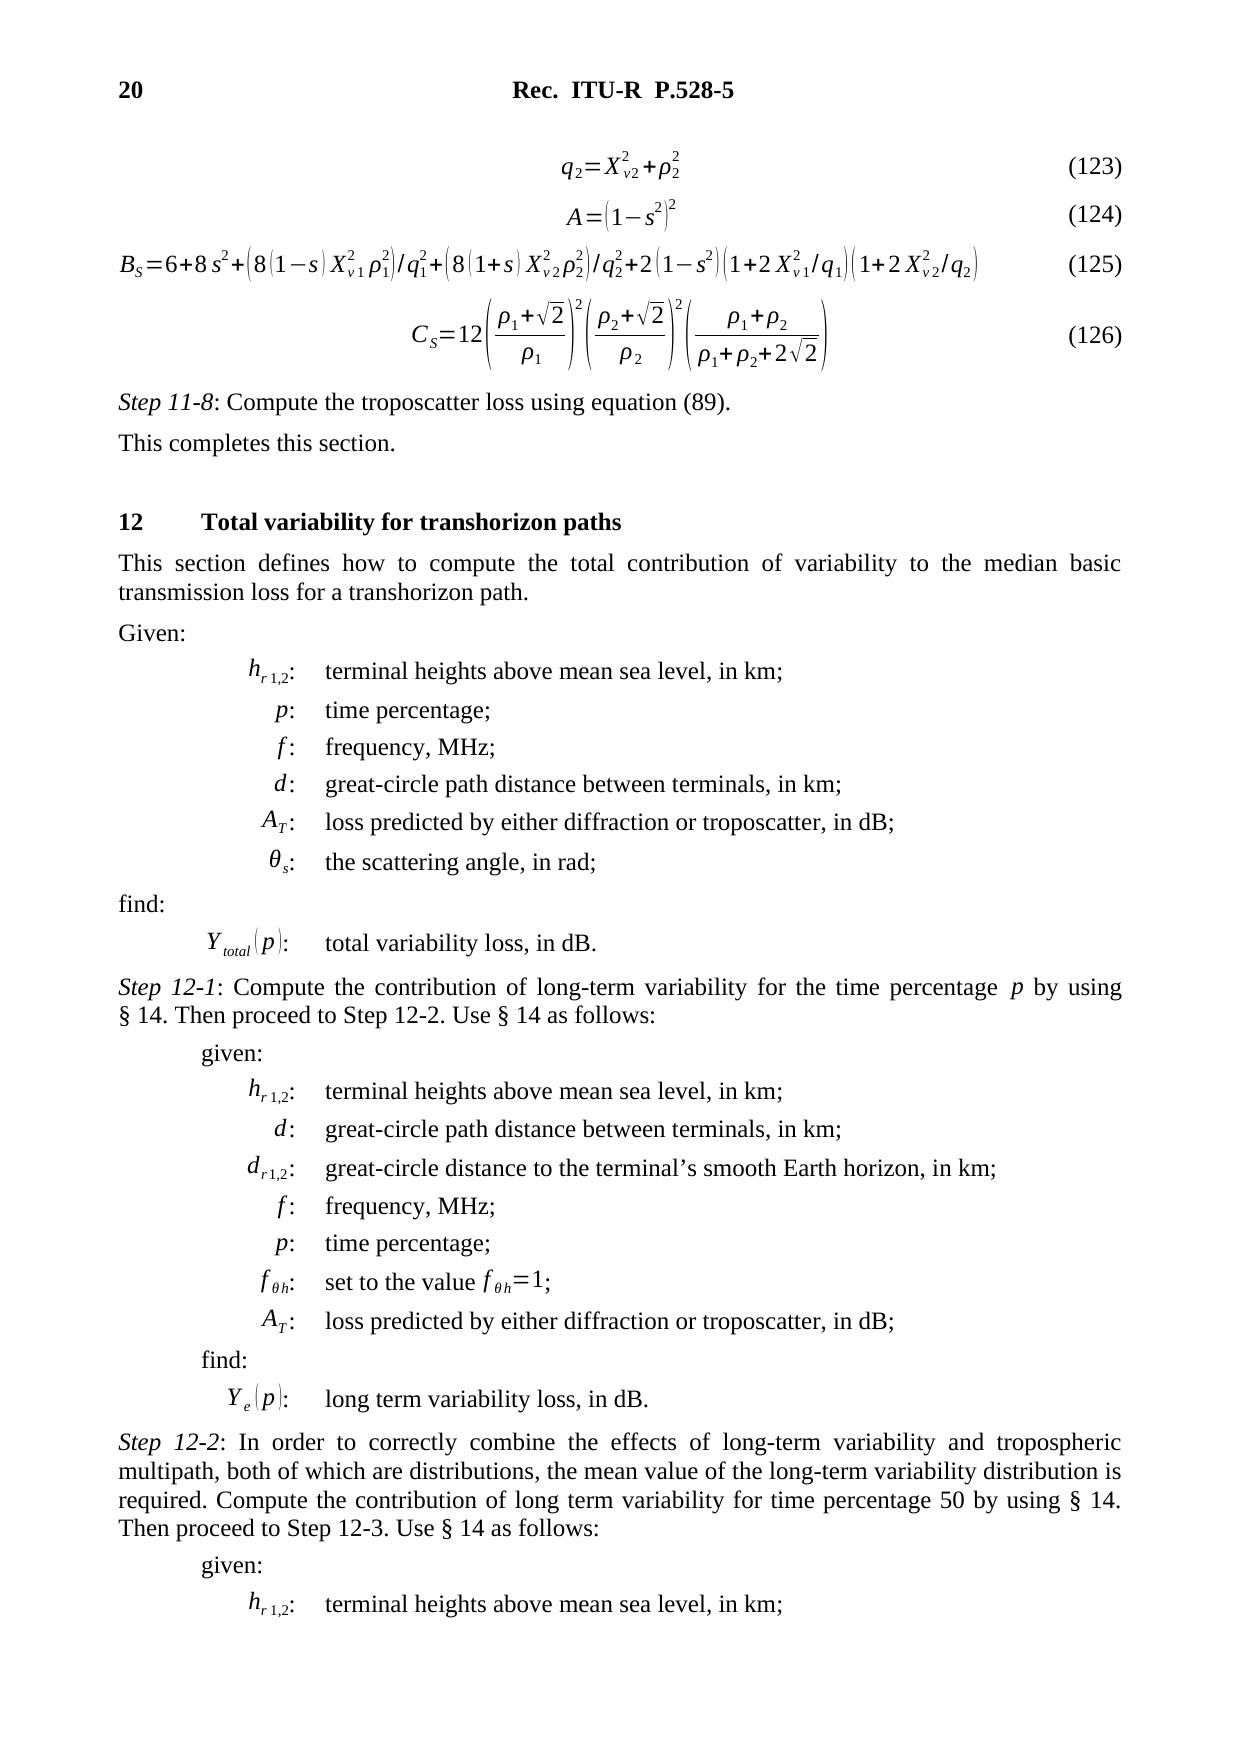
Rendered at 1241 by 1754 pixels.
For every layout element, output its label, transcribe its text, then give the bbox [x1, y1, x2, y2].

text : great-circle path distance between terminals, in km; [118, 769, 1122, 798]
text : time percentage; [118, 1228, 1122, 1257]
text : total variability loss, in dB. [118, 927, 1122, 959]
text : time percentage; [118, 695, 1122, 723]
text (125) [118, 245, 1122, 283]
text : loss predicted by either diffraction or troposcatter, in dB; [118, 806, 1122, 837]
text find: [118, 1345, 1122, 1373]
text : terminal heights above mean sea level, in km; [118, 1075, 1122, 1106]
text : terminal heights above mean sea level, in km; [118, 1588, 1122, 1619]
subtitle 12 Total variability for transhorizon paths [118, 507, 1122, 535]
text given: [118, 1551, 1122, 1579]
text Step 11-8: Compute the troposcatter loss using equation (89). [118, 387, 1122, 415]
text : the scattering angle, in rad; [118, 846, 1122, 877]
text This section defines how to compute the total contribution of variability to the median basic transmission loss for a transhorizon path. [118, 548, 1122, 605]
text : long term variability loss, in dB. [118, 1382, 1122, 1415]
text : loss predicted by either diffraction or troposcatter, in dB; [118, 1305, 1122, 1336]
text given: [118, 1038, 1122, 1066]
text Given: [118, 618, 1122, 647]
text find: [118, 889, 1122, 918]
text : terminal heights above mean sea level, in km; [118, 655, 1122, 686]
text Step 12-1: Compute the contribution of long-term variability for the time percentage by using § 14. Then proceed to Step 12-2. Use § 14 as follows: [118, 972, 1122, 1029]
text : frequency, MHz; [118, 1191, 1122, 1220]
text Step 12-2: In order to correctly combine the effects of long-term variability and tropospheric multipath, both of which are distributions, the mean value of the long-term variability distribution is required. Compute the contribution of long term variability for time percentage 50 by using § 14. Then proceed to Step 12-3. Use § 14 as follows: [118, 1427, 1122, 1542]
text (123) [118, 148, 1122, 183]
text (124) [118, 195, 1122, 232]
text : set to the value ; [118, 1265, 1122, 1297]
text : great-circle distance to the terminal’s smooth Earth horizon, in km; [118, 1152, 1122, 1183]
text : frequency, MHz; [118, 732, 1122, 761]
text This completes this section. [118, 428, 1122, 457]
text : great-circle path distance between terminals, in km; [118, 1114, 1122, 1143]
text (126) [118, 296, 1122, 374]
